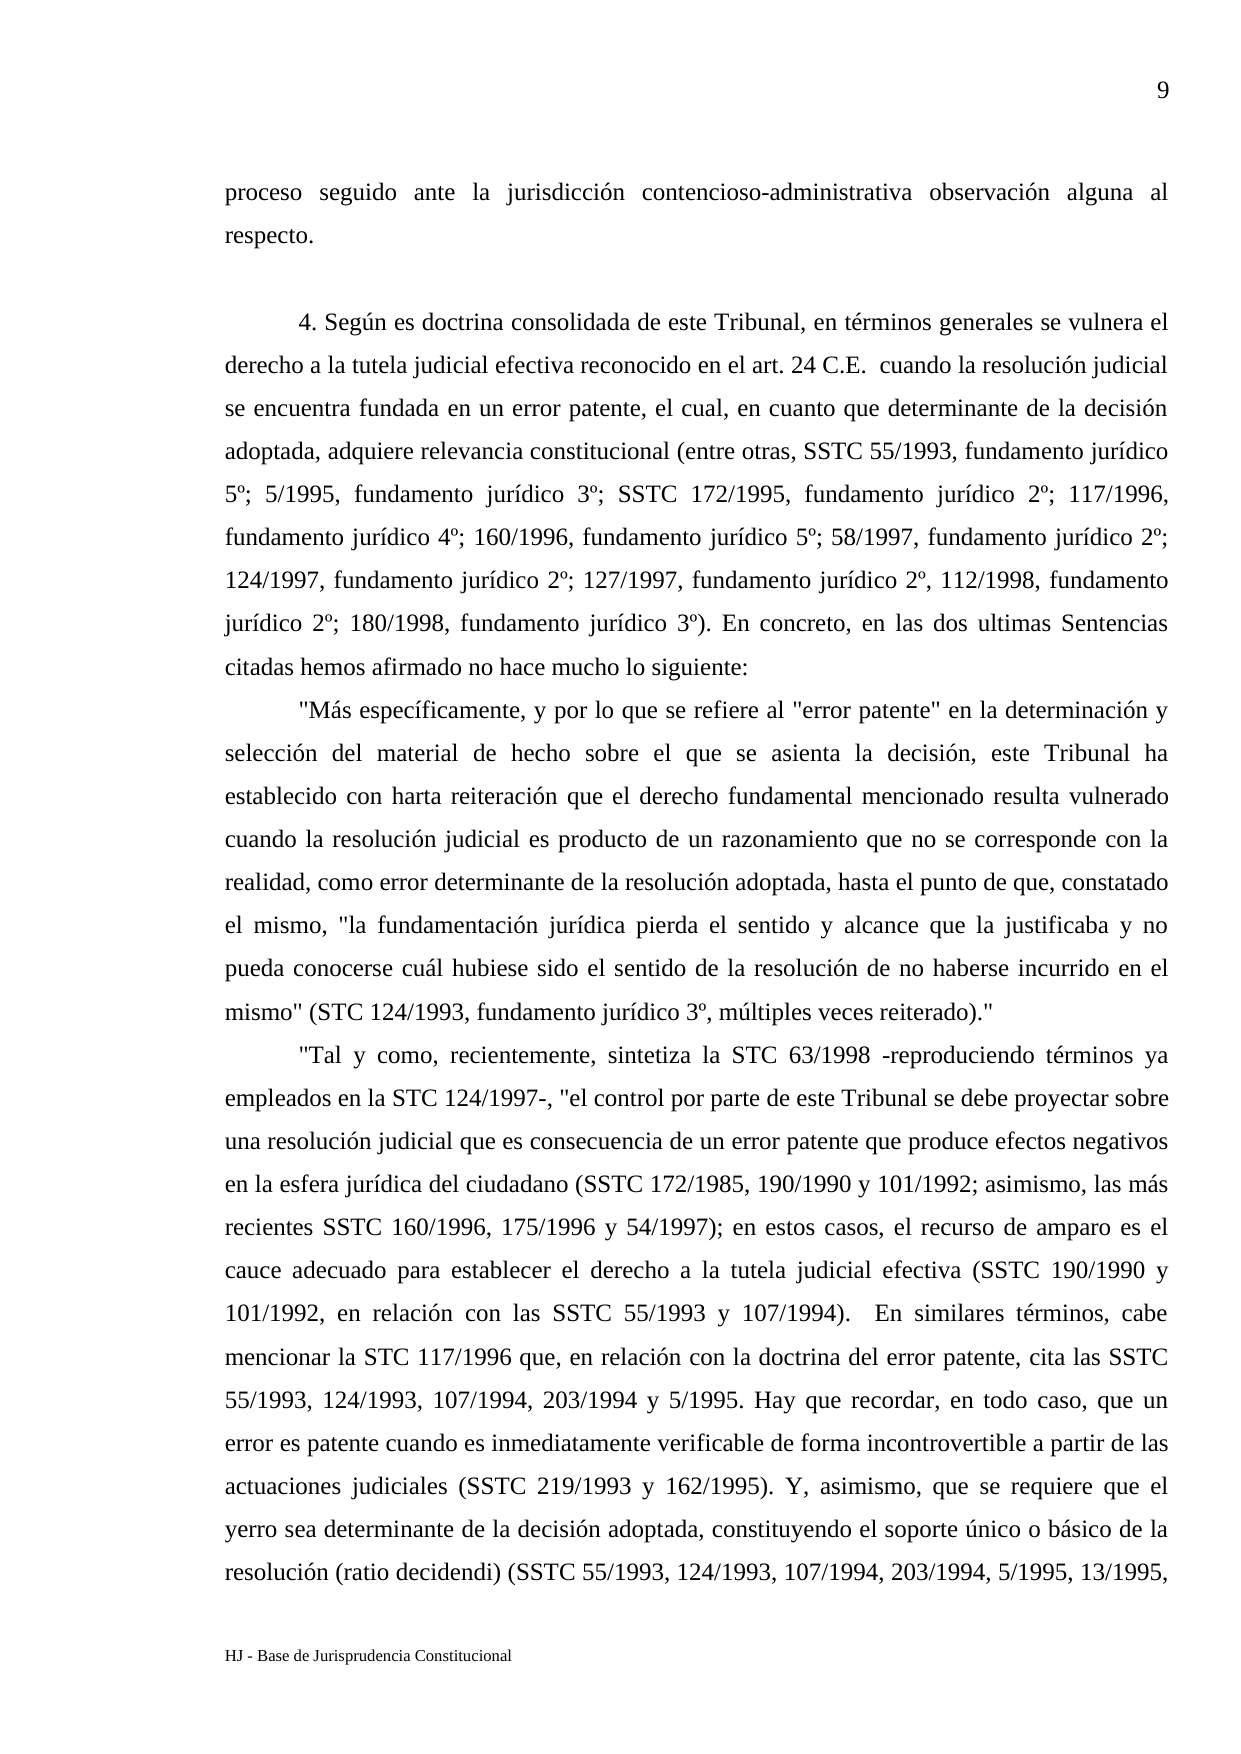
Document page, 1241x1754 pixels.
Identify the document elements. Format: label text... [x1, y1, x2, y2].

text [224, 177, 1169, 249]
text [224, 1040, 1169, 1586]
text "Más específicamente, y por lo que se refiere al "error patente" en la determinación y selección del material de hecho sobre el que se asienta la decisión, este Tribunal ha establecido con harta reiteración que el derecho fundamental mencionado resulta vulnerado cuando la resolución judicial es producto de un razonamiento que no se corresponde con la realidad, como error determinante de la resolución adoptada, hasta el punto de que, constatado el mismo, "la fundamentación jurídica pierda el sentido y alcance que la justificaba y no pueda conocerse cuál hubiese sido el sentido de la resolución de no haberse incurrido en el mismo" (STC 124/1993, fundamento jurídico 3º, múltiples veces reiterado)." [224, 695, 1169, 1025]
text 4. Según es doctrina consolidada de este Tribunal, en términos generales se vulnera el derecho a la tutela judicial efectiva reconocido en el art. 24 C.E. cuando la resolución judicial se encuentra fundada en un error patente, el cual, en cuanto que determinante de la decisión adoptada, adquiere relevancia constitucional (entre otras, SSTC 55/1993, fundamento jurídico 5º; 5/1995, fundamento jurídico 3º; SSTC 172/1995, fundamento jurídico 2º; 117/1996, fundamento jurídico 4º; 160/1996, fundamento jurídico 5º; 58/1997, fundamento jurídico 2º; 124/1997, fundamento jurídico 2º; 127/1997, fundamento jurídico 2º, 112/1998, fundamento jurídico 2º; 180/1998, fundamento jurídico 3º). En concreto, en las dos ultimas Sentencias citadas hemos afirmado no hace mucho lo siguiente: [224, 307, 1169, 680]
